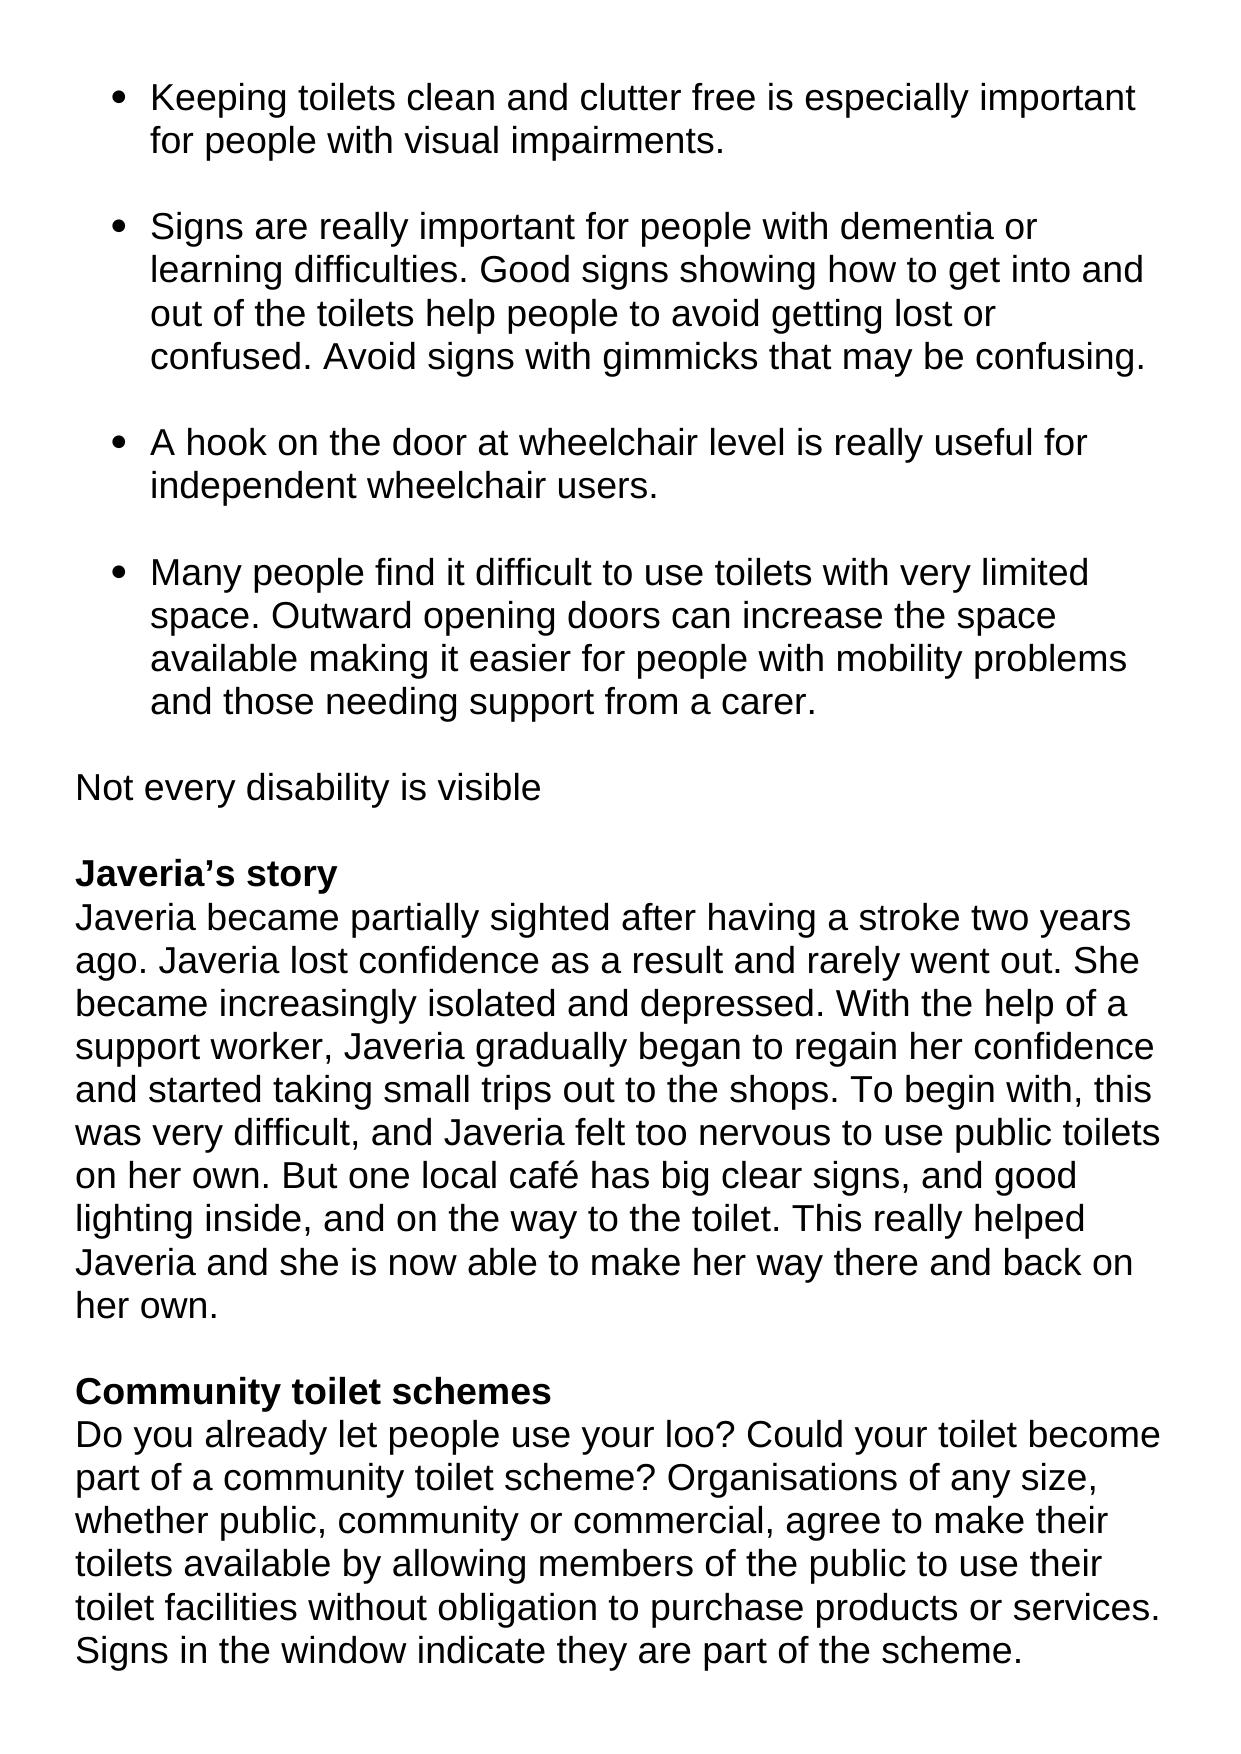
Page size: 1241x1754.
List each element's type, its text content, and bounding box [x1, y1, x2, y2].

text Community toilet schemes [75, 1369, 1165, 1412]
text Do you already let people use your loo? Could your toilet become part of a community toilet scheme? Organisations of any size, whether public, community or commercial, agree to make their toilets available by allowing members of the public to use their toilet facilities without obligation to purchase products or services. Signs in the window indicate they are part of the scheme. [75, 1412, 1165, 1671]
text Javeria became partially sighted after having a stroke two years ago. Javeria lost confidence as a result and rarely went out. She became increasingly isolated and depressed. With the help of a support worker, Javeria gradually began to regain her confidence and started taking small trips out to the shops. To begin with, this was very difficult, and Javeria felt too nervous to use public toilets on her own. But one local café has big clear signs, and good lighting inside, and on the way to the toilet. This really helped Javeria and she is now able to make her way there and back on her own. [75, 895, 1165, 1326]
list Signs are really important for people with dementia or learning difficulties. Good signs showing how to get into and out of the toilets help people to avoid getting lost or confused. Avoid signs with gimmicks that may be confusing. [112, 204, 1165, 377]
text Javeria’s story [75, 852, 1165, 895]
list Many people find it difficult to use toilets with very limited space. Outward opening doors can increase the space available making it easier for people with mobility problems and those needing support from a carer. [112, 550, 1165, 722]
list A hook on the door at wheelchair level is really useful for independent wheelchair users. [112, 420, 1165, 507]
text Not every disability is visible [75, 765, 1165, 808]
list Keeping toilets clean and clutter free is especially important for people with visual impairments. [112, 75, 1165, 161]
